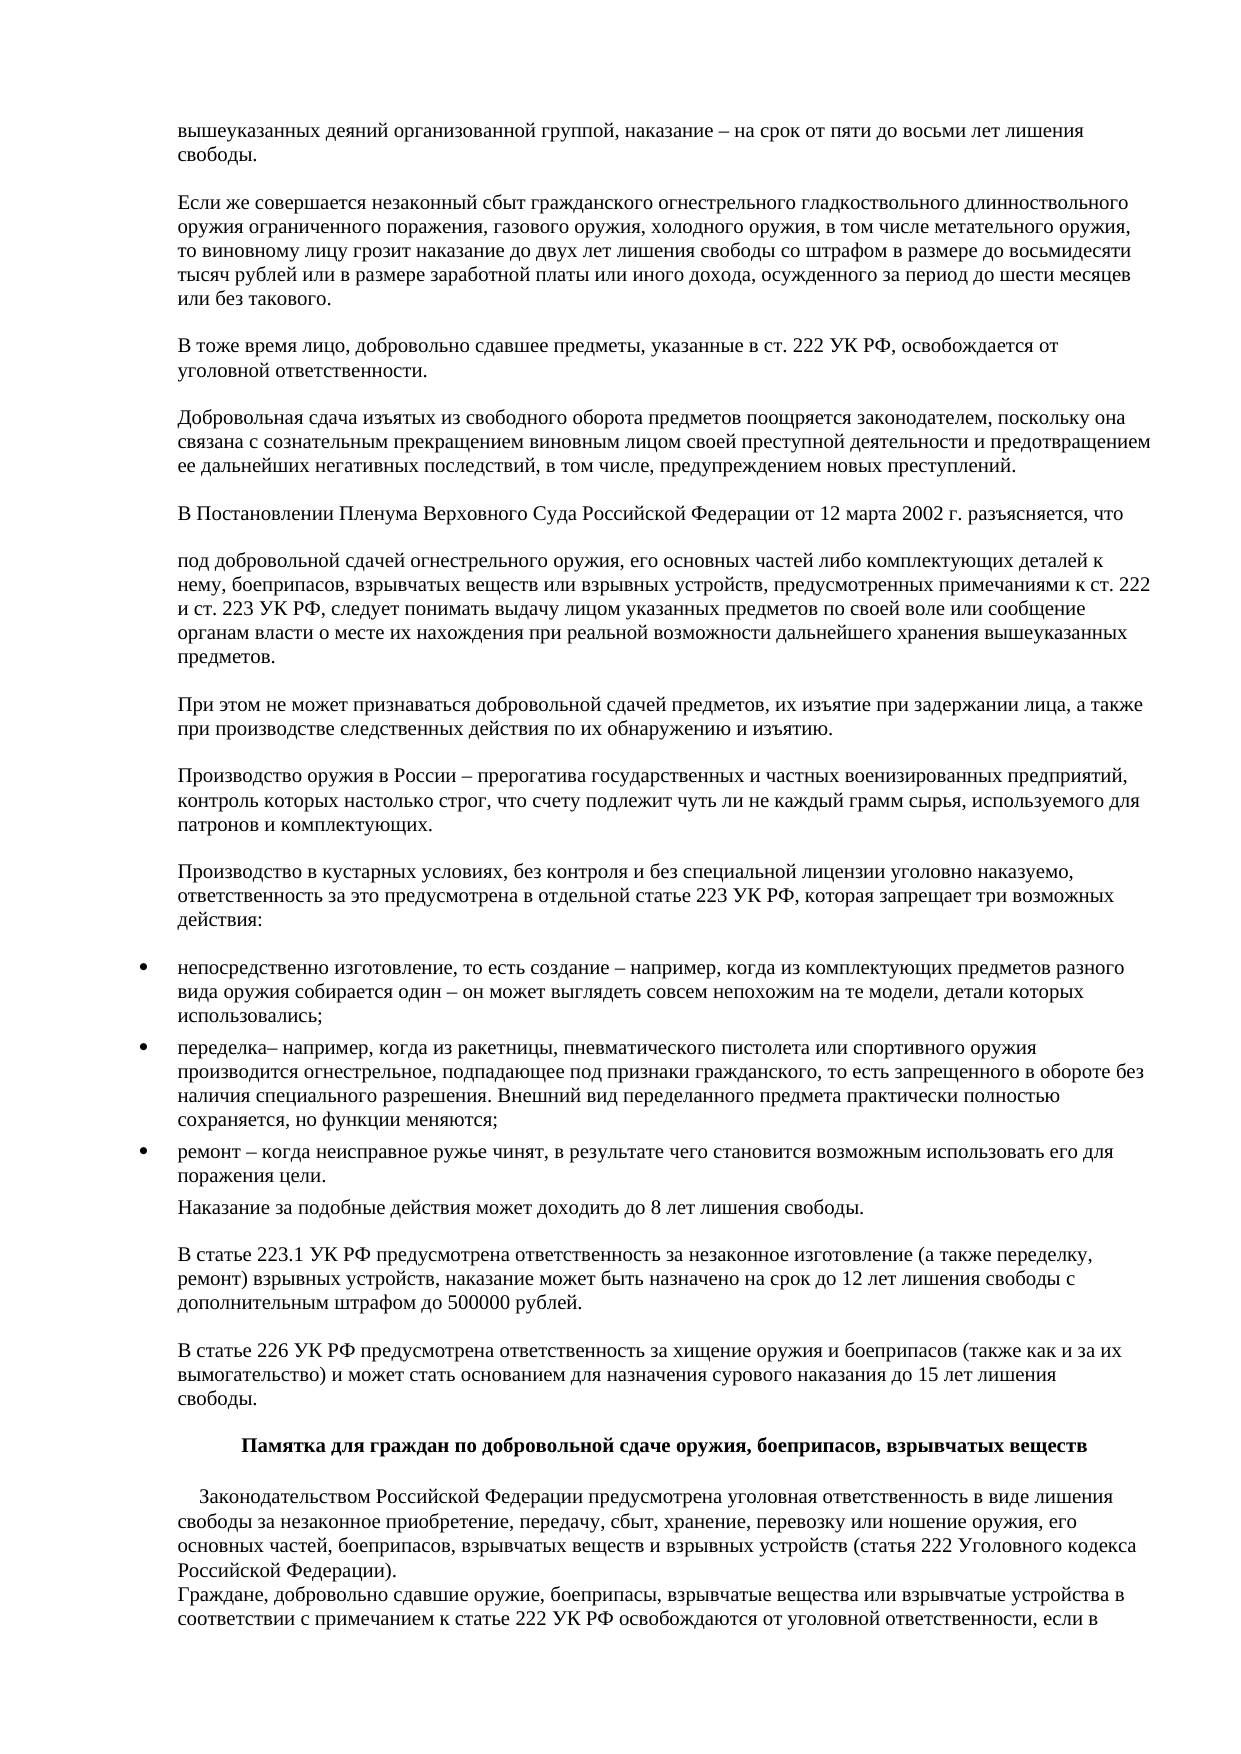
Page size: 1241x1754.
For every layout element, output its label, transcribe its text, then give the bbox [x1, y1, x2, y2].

text Производство в кустарных условиях, без контроля и без специальной лицензии уголовно наказуемо, ответственность за это предусмотрена в отдельной статье 223 УК РФ, которая запрещает три возможных действия: [177, 859, 1152, 931]
list непосредственно изготовление, то есть создание – например, когда из комплектующих предметов разного вида оружия собирается один – он может выглядеть совсем непохожим на те модели, детали которых использовались; [140, 955, 1152, 1027]
list переделка– например, когда из ракетницы, пневматического пистолета или спортивного оружия производится огнестрельное, подпадающее под признаки гражданского, то есть запрещенного в обороте без наличия специального разрешения. Внешний вид переделанного предмета практически полностью сохраняется, но функции меняются; [140, 1035, 1152, 1131]
text Производство оружия в России – прерогатива государственных и частных военизированных предприятий, контроль которых настолько строг, что счету подлежит чуть ли не каждый грамм сырья, используемого для патронов и комплектующих. [177, 763, 1152, 836]
text В Постановлении Пленума Верховного Суда Российской Федерации от 12 марта 2002 г. разъясняется, что [177, 501, 1152, 525]
text Памятка для граждан по добровольной сдаче оружия, боеприпасов, взрывчатых веществ [177, 1433, 1152, 1457]
text В тоже время лицо, добровольно сдавшее предметы, указанные в ст. 222 УК РФ, освобождается от уголовной ответственности. [177, 333, 1152, 382]
text Добровольная сдача изъятых из свободного оборота предметов поощряется законодателем, поскольку она связана с сознательным прекращением виновным лицом своей преступной деятельности и предотвращением ее дальнейших негативных последствий, в том числе, предупреждением новых преступлений. [177, 405, 1152, 477]
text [177, 118, 1152, 166]
list ремонт – когда неисправное ружье чинят, в результате чего становится возможным использовать его для поражения цели. [140, 1139, 1152, 1187]
text В статье 223.1 УК РФ предусмотрена ответственность за незаконное изготовление (а также переделку, ремонт) взрывных устройств, наказание может быть назначено на срок до 12 лет лишения свободы с дополнительным штрафом до 500000 рублей. [177, 1242, 1152, 1314]
text При этом не может признаваться добровольной сдачей предметов, их изъятие при задержании лица, а также при производстве следственных действия по их обнаружению и изъятию. [177, 692, 1152, 740]
text под добровольной сдачей огнестрельного оружия, его основных частей либо комплектующих деталей к нему, боеприпасов, взрывчатых веществ или взрывных устройств, предусмотренных примечаниями к ст. 222 и ст. 223 УК РФ, следует понимать выдачу лицом указанных предметов по своей воле или сообщение органам власти о месте их нахождения при реальной возможности дальнейшего хранения вышеуказанных предметов. [177, 548, 1152, 668]
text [177, 1481, 1152, 1630]
text В статье 226 УК РФ предусмотрена ответственность за хищение оружия и боеприпасов (также как и за их вымогательство) и может стать основанием для назначения сурового наказания до 15 лет лишения свободы. [177, 1338, 1152, 1410]
text Если же совершается незаконный сбыт гражданского огнестрельного гладкоствольного длинноствольного оружия ограниченного поражения, газового оружия, холодного оружия, в том числе метательного оружия, то виновному лицу грозит наказание до двух лет лишения свободы со штрафом в размере до восьмидесяти тысяч рублей или в размере заработной платы или иного дохода, осужденного за период до шести месяцев или без такового. [177, 190, 1152, 310]
text Наказание за подобные действия может доходить до 8 лет лишения свободы. [177, 1195, 1152, 1219]
